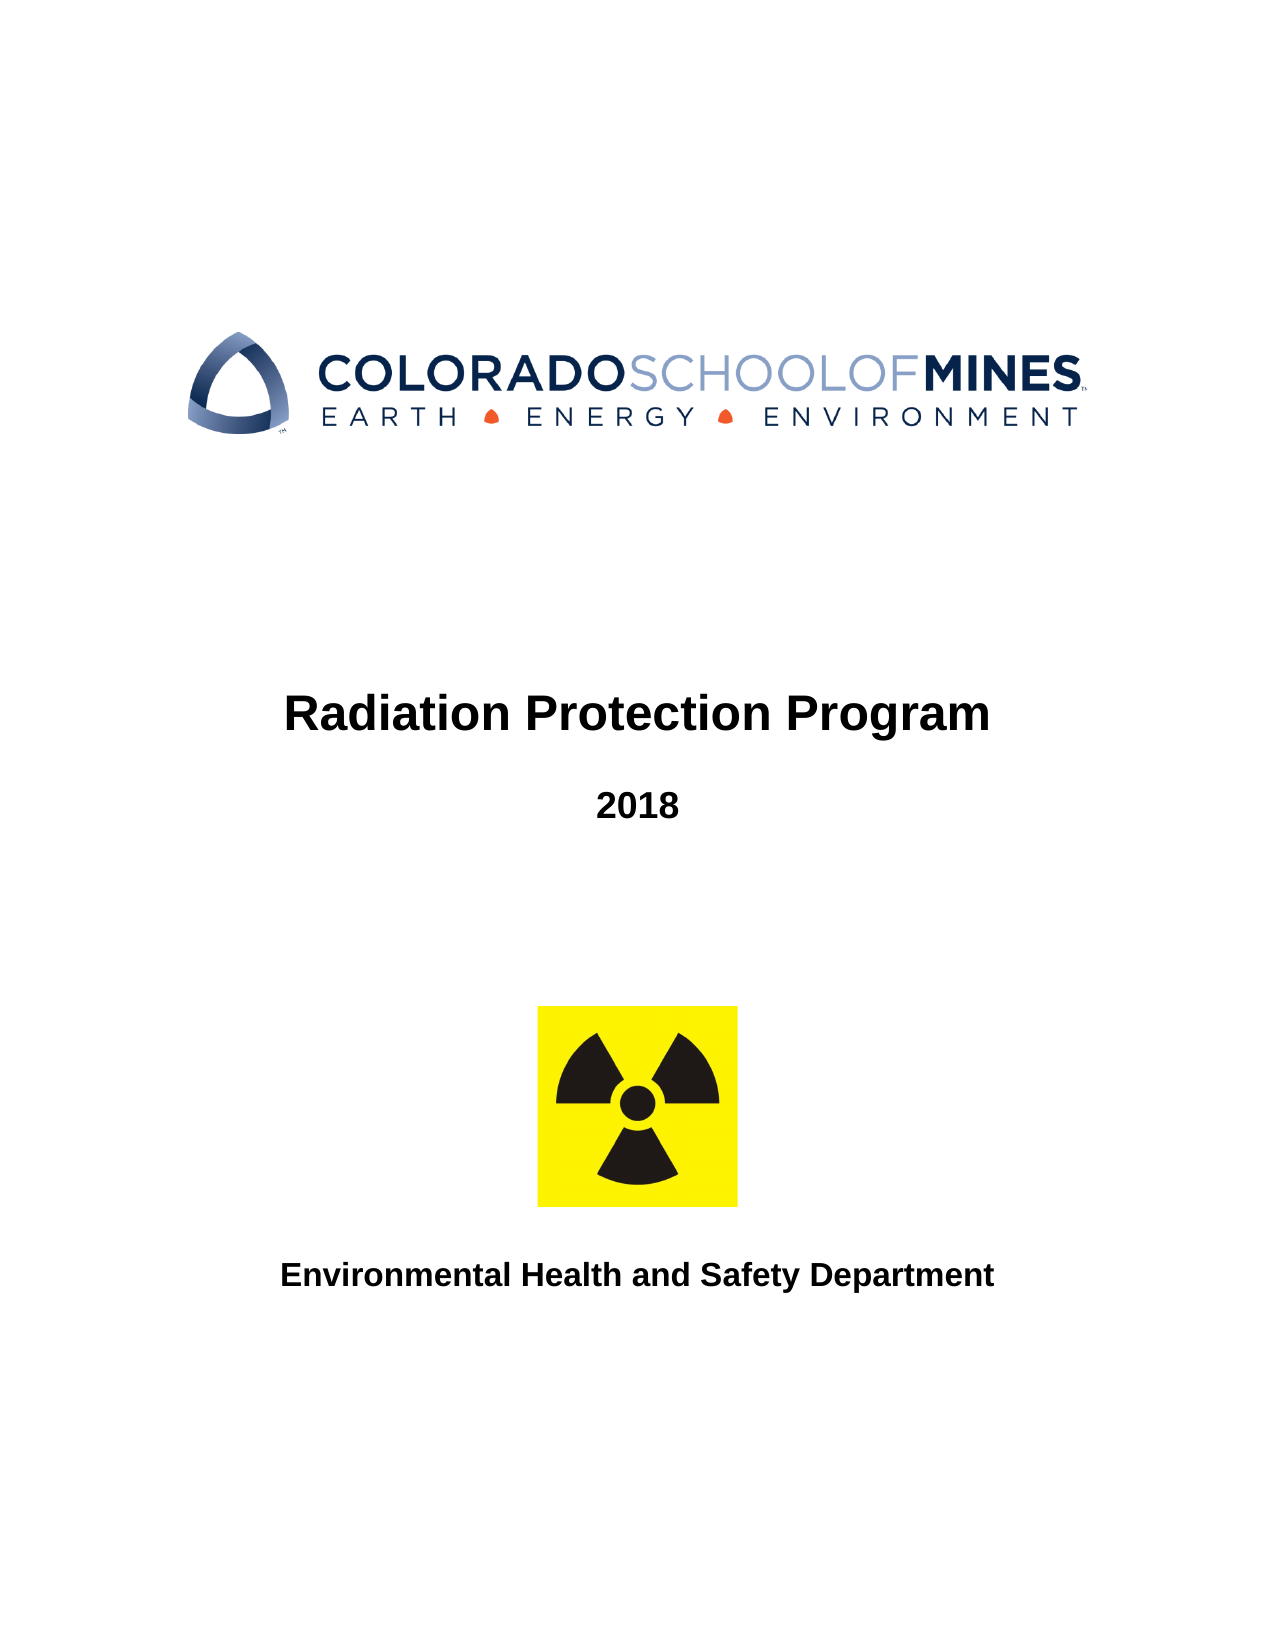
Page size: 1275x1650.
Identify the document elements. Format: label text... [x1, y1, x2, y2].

text 2018 [187, 784, 1087, 827]
text Radiation Protection Program [187, 683, 1087, 741]
picture [537, 1006, 738, 1207]
text Environmental Health and Safety Department [187, 1255, 1087, 1294]
picture [188, 332, 1088, 434]
